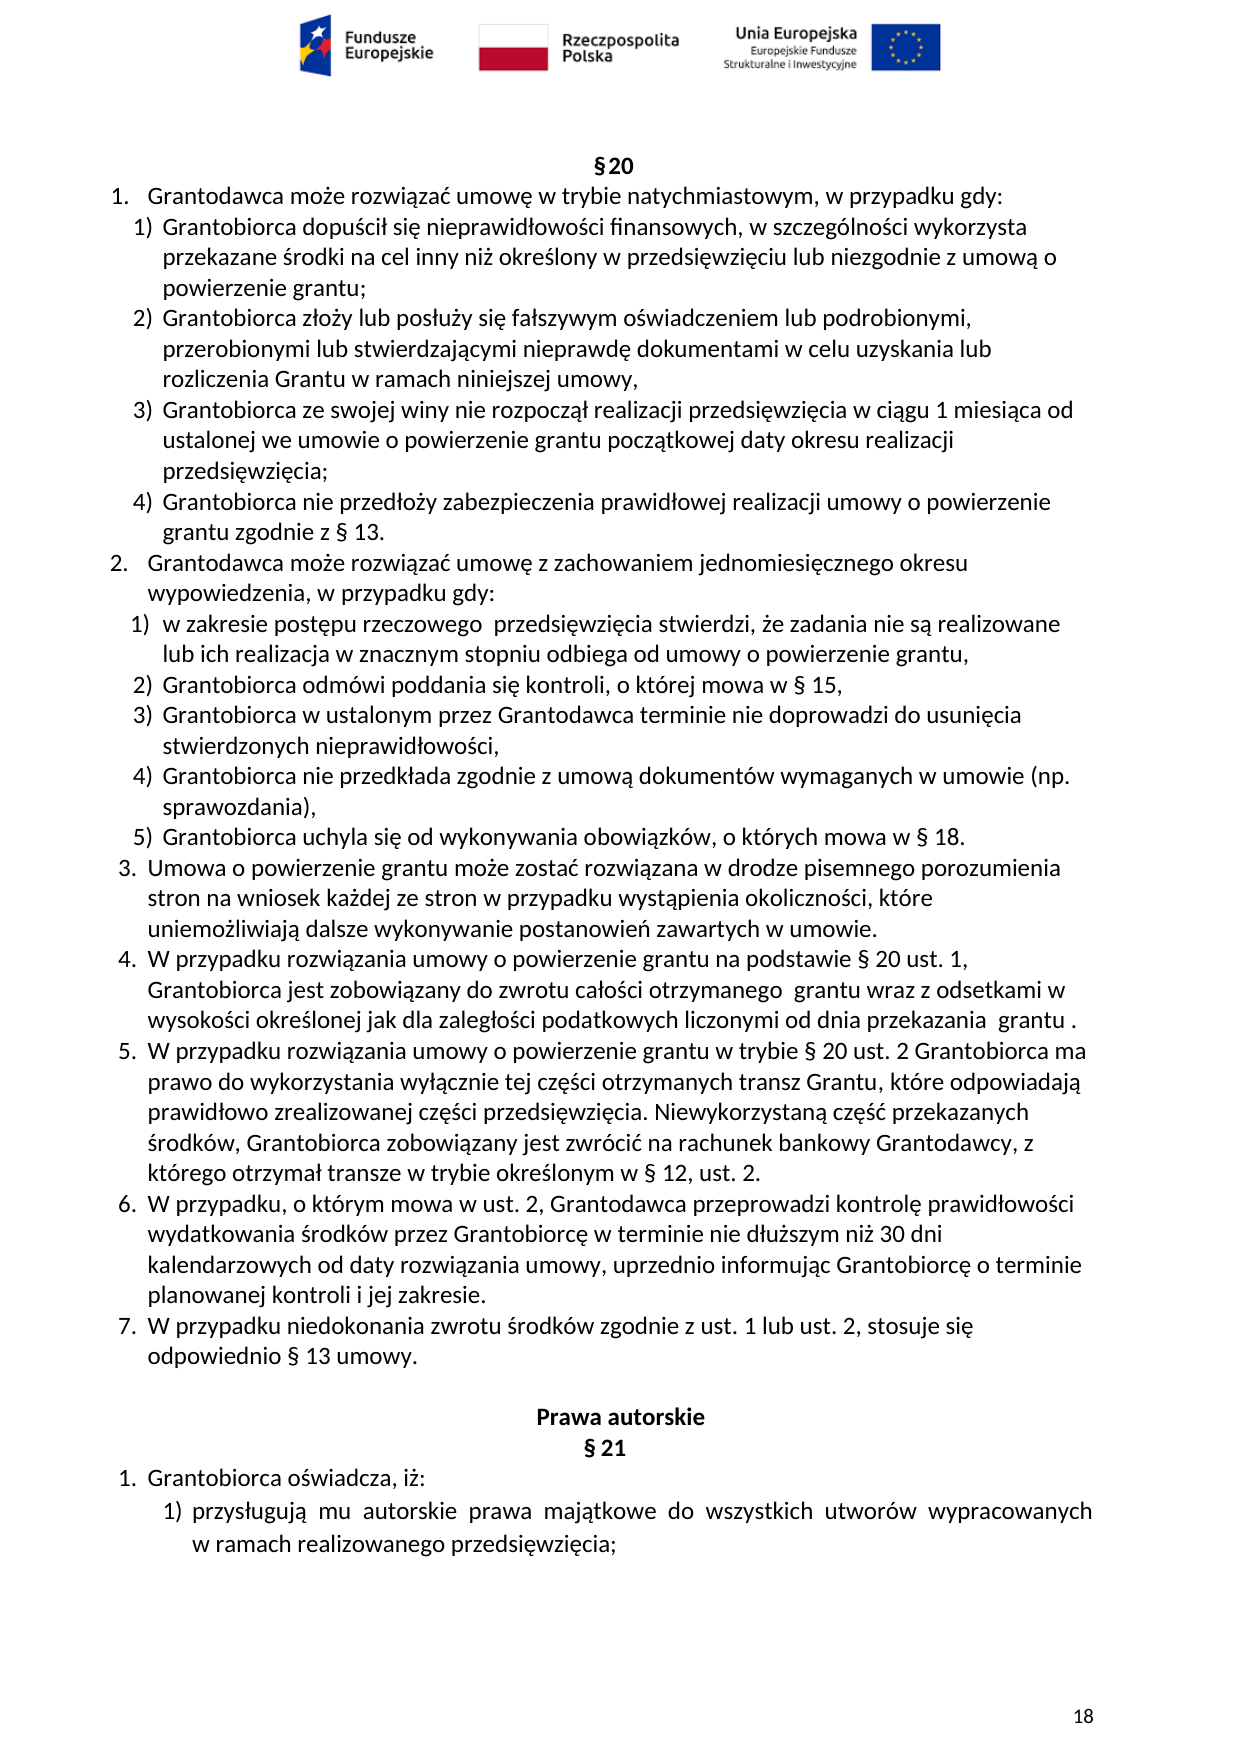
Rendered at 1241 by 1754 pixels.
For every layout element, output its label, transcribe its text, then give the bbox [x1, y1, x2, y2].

text Prawa autorskie [147, 1401, 1094, 1432]
list W przypadku rozwiązania umowy o powierzenie grantu na podstawie § 20 ust. 1, Grantobiorca jest zobowiązany do zwrotu całości otrzymanego grantu wraz z odsetkami w wysokości określonej jak dla zaległości podatkowych liczonymi od dnia przekazania grantu . [118, 943, 1092, 1035]
list Umowa o powierzenie grantu może zostać rozwiązana w drodze pisemnego porozumienia stron na wniosek każdej ze stron w przypadku wystąpienia okoliczności, które uniemożliwiają dalsze wykonywanie postanowień zawartych w umowie. [118, 852, 1092, 943]
list Grantobiorca w ustalonym przez Grantodawca terminie nie doprowadzi do usunięcia stwierdzonych nieprawidłowości, [133, 699, 1092, 760]
list Grantobiorca nie przedkłada zgodnie z umową dokumentów wymaganych w umowie (np. sprawozdania), [133, 760, 1094, 821]
text 4) Grantobiorca nie przedłoży zabezpieczenia prawidłowej realizacji umowy o powierzenie grantu zgodnie z § 13. [133, 486, 1092, 547]
list Grantobiorca uchyla się od wykonywania obowiązków, o których mowa w § 18. [133, 821, 1094, 852]
list W przypadku rozwiązania umowy o powierzenie grantu w trybie § 20 ust. 2 Grantobiorca ma prawo do wykorzystania wyłącznie tej części otrzymanych transz Grantu, które odpowiadają prawidłowo zrealizowanej części przedsięwzięcia. Niewykorzystaną część przekazanych środków, Grantobiorca zobowiązany jest zwrócić na rachunek bankowy Grantodawcy, z którego otrzymał transze w trybie określonym w § 12, ust. 2. [118, 1035, 1092, 1188]
list Grantobiorca ze swojej winy nie rozpoczął realizacji przedsięwzięcia w ciągu 1 miesiąca od ustalonej we umowie o powierzenie grantu początkowej daty okresu realizacji przedsięwzięcia; [133, 394, 1094, 486]
list w zakresie postępu rzeczowego przedsięwzięcia stwierdzi, że zadania nie są realizowane lub ich realizacja w znacznym stopniu odbiega od umowy o powierzenie grantu, [130, 608, 1092, 669]
list W przypadku niedokonania zwrotu środków zgodnie z ust. 1 lub ust. 2, stosuje się odpowiednio § 13 umowy. [118, 1310, 1092, 1371]
picture [286, 0, 956, 92]
list 20 [133, 150, 1094, 181]
list Grantobiorca złoży lub posłuży się fałszywym oświadczeniem lub podrobionymi, przerobionymi lub stwierdzającymi nieprawdę dokumentami w celu uzyskania lub rozliczenia Grantu w ramach niniejszej umowy, [133, 303, 1092, 394]
list Grantodawca może rozwiązać umowę z zachowaniem jednomiesięcznego okresu wypowiedzenia, w przypadku gdy: [109, 547, 1092, 608]
list przysługują mu autorskie prawa majątkowe do wszystkich utworów wypracowanych w ramach realizowanego przedsięwzięcia; [162, 1495, 1094, 1559]
list Grantodawca może rozwiązać umowę w trybie natychmiastowym, w przypadku gdy: [110, 181, 1094, 211]
list Grantobiorca odmówi poddania się kontroli, o której mowa w § 15, [133, 669, 1094, 699]
list W przypadku, o którym mowa w ust. 2, Grantodawca przeprowadzi kontrolę prawidłowości wydatkowania środków przez Grantobiorcę w terminie nie dłuższym niż 30 dni kalendarzowych od daty rozwiązania umowy, uprzednio informując Grantobiorcę o terminie planowanej kontroli i jej zakresie. [118, 1188, 1092, 1310]
list Grantobiorca oświadcza, iż: [118, 1462, 1094, 1493]
list 21 [115, 1432, 1094, 1462]
list Grantobiorca dopuścił się nieprawidłowości finansowych, w szczególności wykorzysta przekazane środki na cel inny niż określony w przedsięwzięciu lub niezgodnie z umową o powierzenie grantu; [133, 211, 1094, 303]
